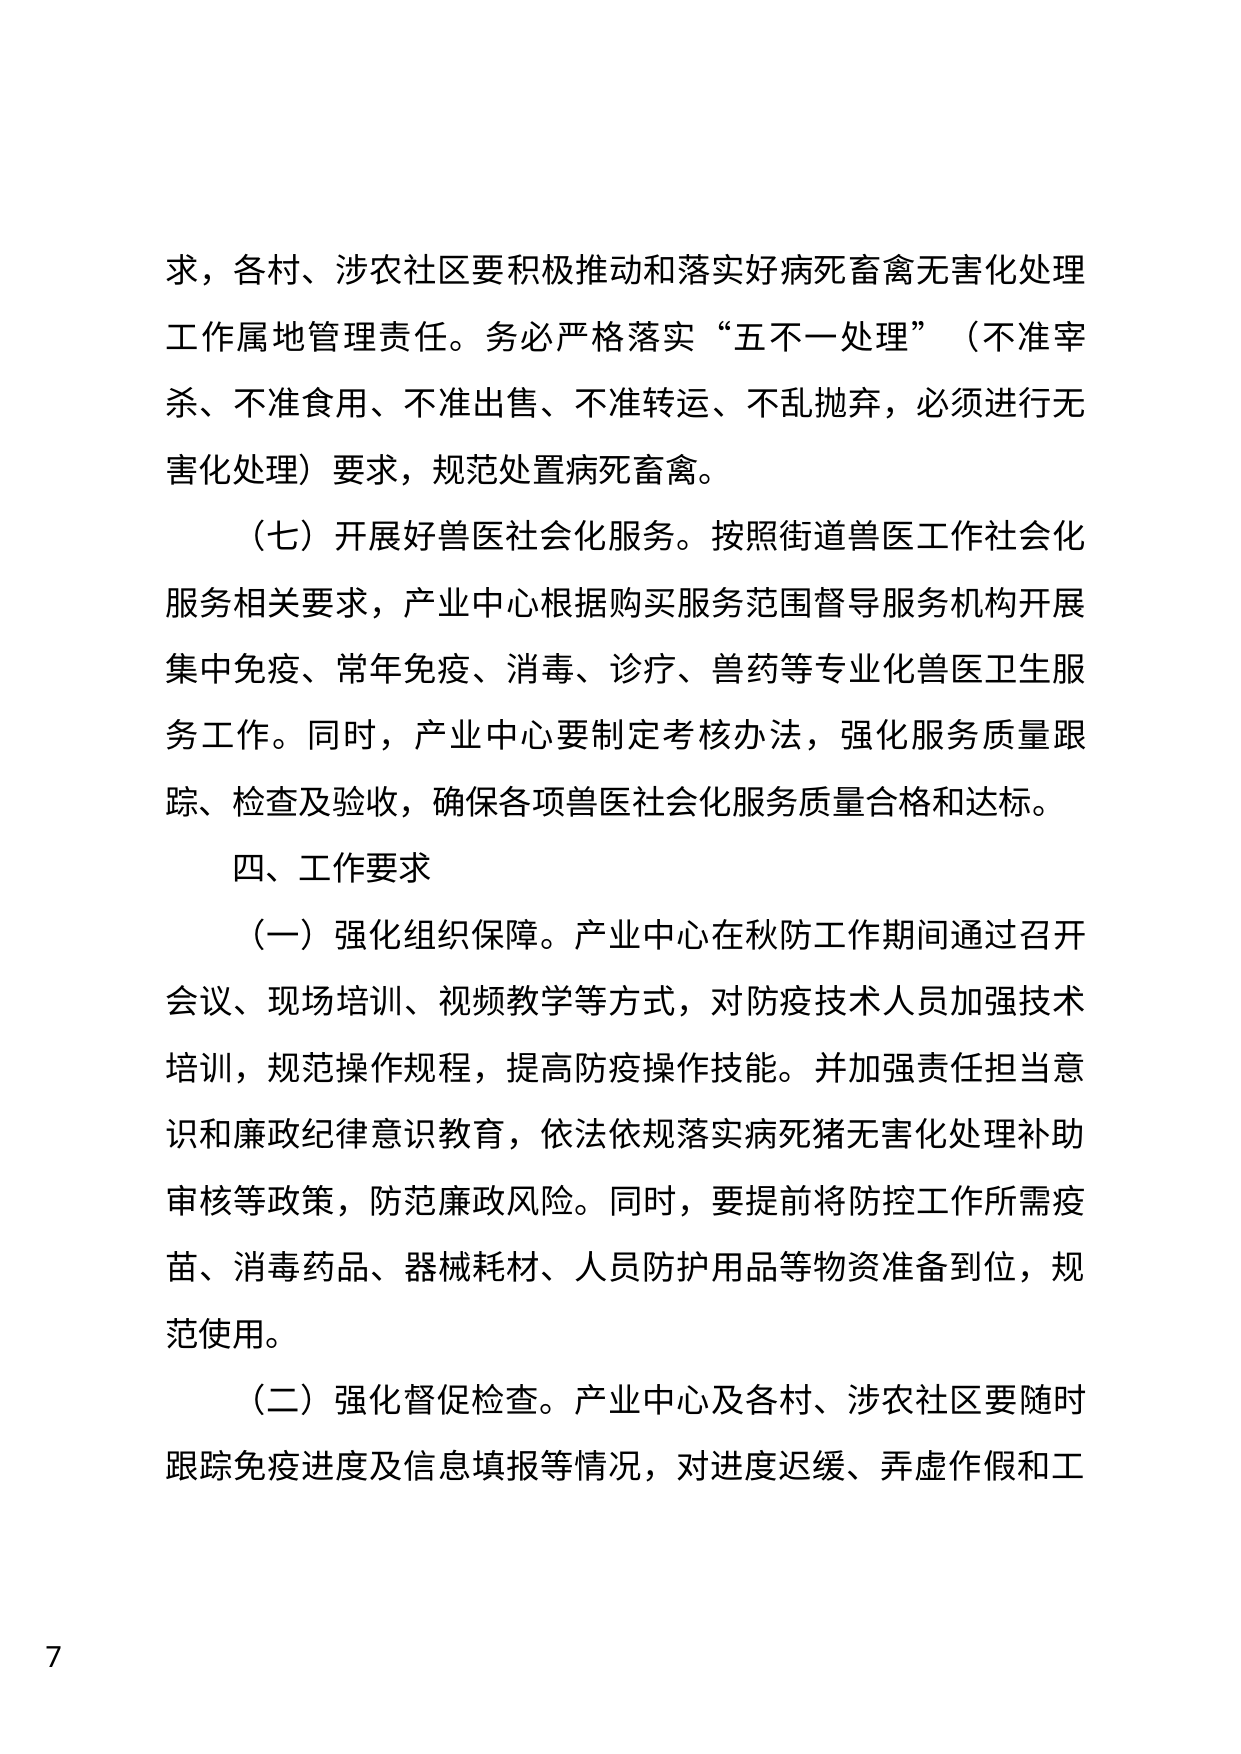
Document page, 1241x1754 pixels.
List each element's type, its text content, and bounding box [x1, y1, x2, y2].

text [165, 235, 1087, 501]
text （一）强化组织保障。产业中心在秋防工作期间通过召开会议、现场培训、视频教学等方式，对防疫技术人员加强技术培训，规范操作规程，提高防疫操作技能。并加强责任担当意识和廉政纪律意识教育，依法依规落实病死猪无害化处理补助审核等政策，防范廉政风险。同时，要提前将防控工作所需疫苗、消毒药品、器械耗材、人员防护用品等物资准备到位，规范使用。 [165, 899, 1087, 1365]
text 四、工作要求 [165, 833, 1087, 899]
text （七）开展好兽医社会化服务。按照街道兽医工作社会化服务相关要求，产业中心根据购买服务范围督导服务机构开展集中免疫、常年免疫、消毒、诊疗、兽药等专业化兽医卫生服务工作。同时，产业中心要制定考核办法，强化服务质量跟踪、检查及验收，确保各项兽医社会化服务质量合格和达标。 [165, 501, 1087, 833]
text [165, 1365, 1087, 1498]
